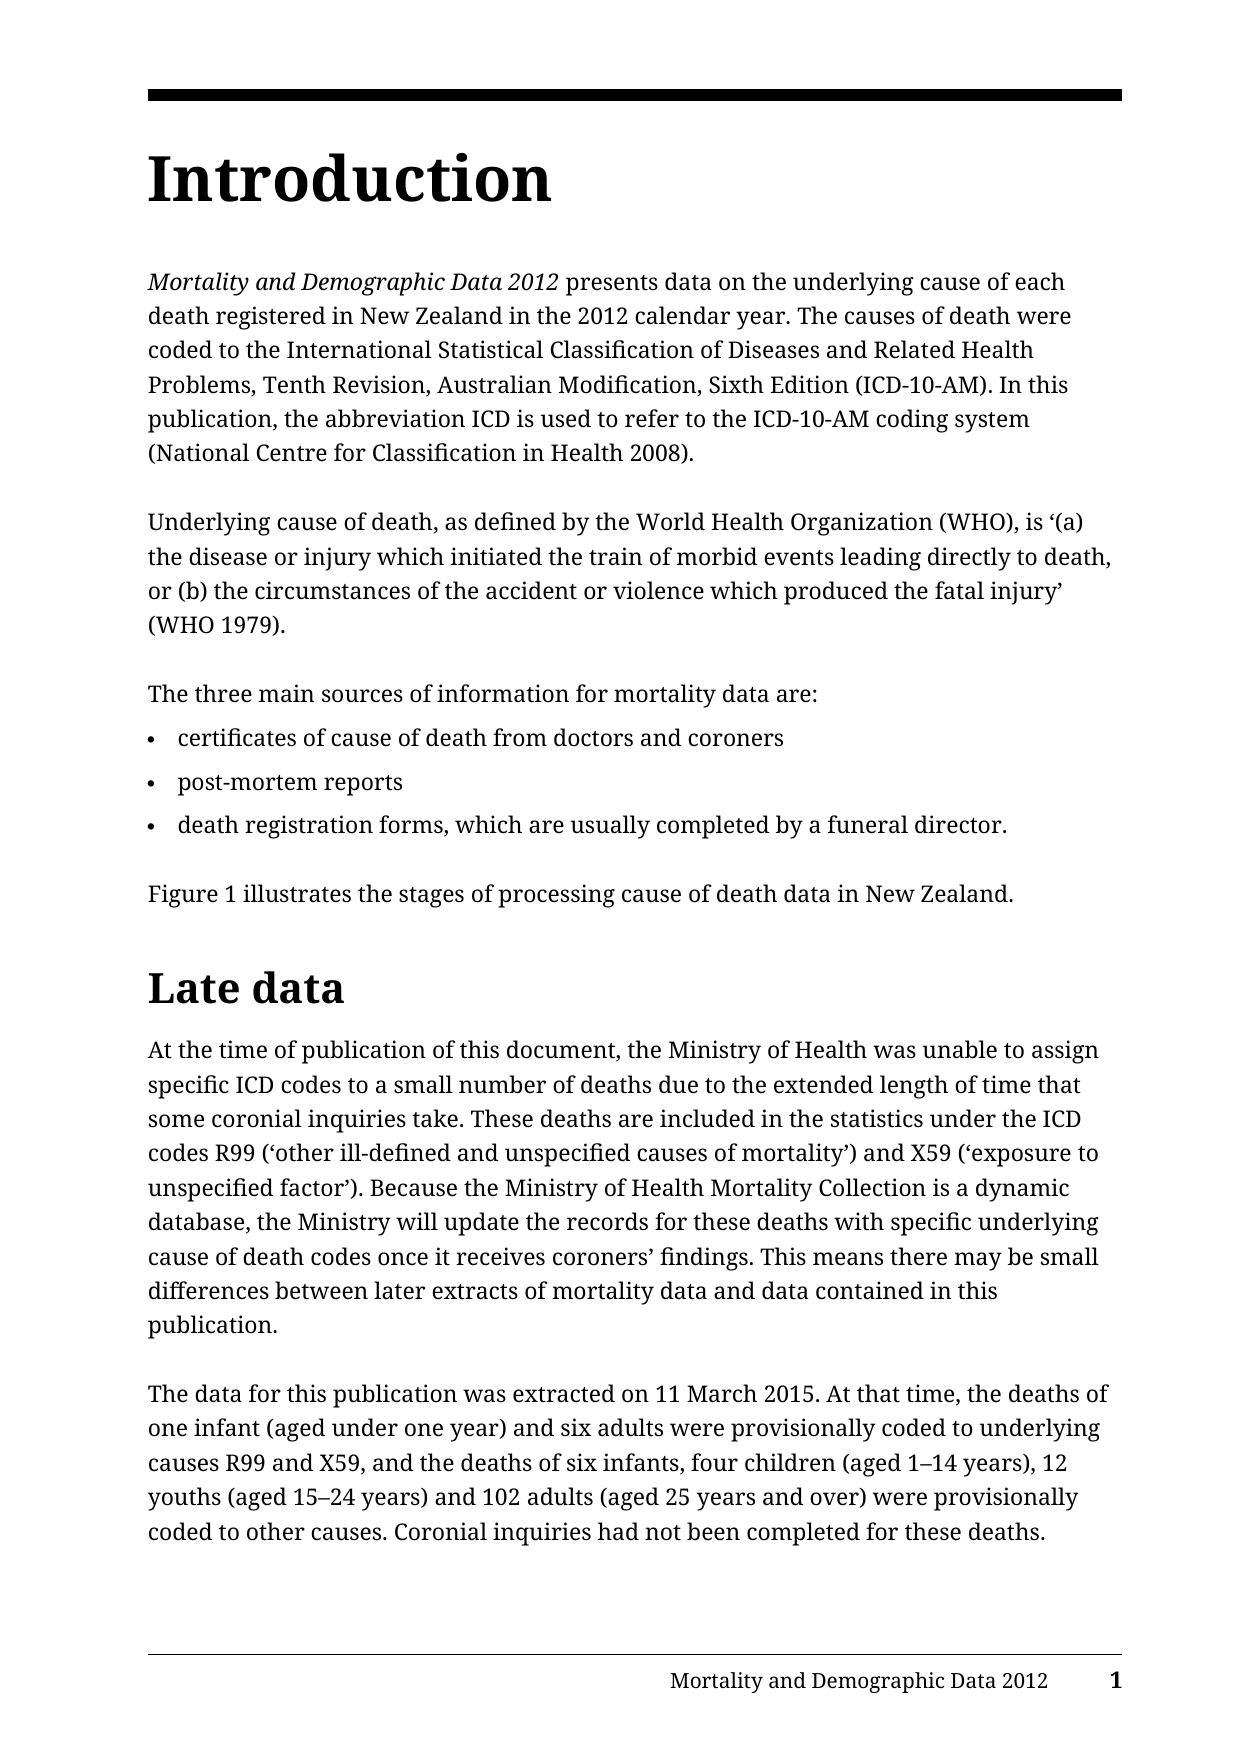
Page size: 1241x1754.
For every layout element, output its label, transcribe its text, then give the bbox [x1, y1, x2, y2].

text The data for this publication was extracted on 11 March 2015. At that time, the deaths of one infant (aged under one year) and six adults were provisionally coded to underlying causes R99 and X59, and the deaths of six infants, four children (aged 1–14 years), 12 youths (aged 15–24 years) and 102 adults (aged 25 years and over) were provisionally coded to other causes. Coronial inquiries had not been completed for these deaths. [148, 1378, 1122, 1547]
text Figure 1 illustrates the stages of processing cause of death data in New Zealand. [148, 878, 1122, 909]
text The three main sources of information for mortality data are: [148, 678, 1122, 709]
subtitle Introduction [148, 101, 1122, 219]
text death registration forms, which are usually completed by a funeral director. [148, 809, 1122, 841]
text Underlying cause of death, as defined by the World Health Organization (WHO), is ‘(a) the disease or injury which initiated the train of morbid events leading directly to death, or (b) the circumstances of the accident or violence which produced the fatal injury’ (WHO 1979). [148, 506, 1122, 641]
text certificates of cause of death from doctors and coroners [148, 722, 1122, 753]
text At the time of publication of this document, the Ministry of Health was unable to assign specific ICD codes to a small number of deaths due to the extended length of time that some coronial inquiries take. These deaths are included in the statistics under the ICD codes R99 (‘other ill-defined and unspecified causes of mortality’) and X59 (‘exposure to unspecified factor’). Because the Ministry of Health Mortality Collection is a dynamic database, the Ministry will update the records for these deaths with specific underlying cause of death codes once it receives coroners’ findings. This means there may be small differences between later extracts of mortality data and data contained in this publication. [148, 1034, 1122, 1340]
text Mortality and Demographic Data 2012 presents data on the underlying cause of each death registered in New Zealand in the 2012 calendar year. The causes of death were coded to the International Statistical Classification of Diseases and Related Health Problems, Tenth Revision, Australian Modification, Sixth Edition (ICD-10-AM). In this publication, the abbreviation ICD is used to refer to the ICD-10-AM coding system (National Centre for Classification in Health 2008). [148, 266, 1122, 469]
text post-mortem reports [148, 766, 1122, 797]
subtitle Late data [148, 959, 1122, 1016]
